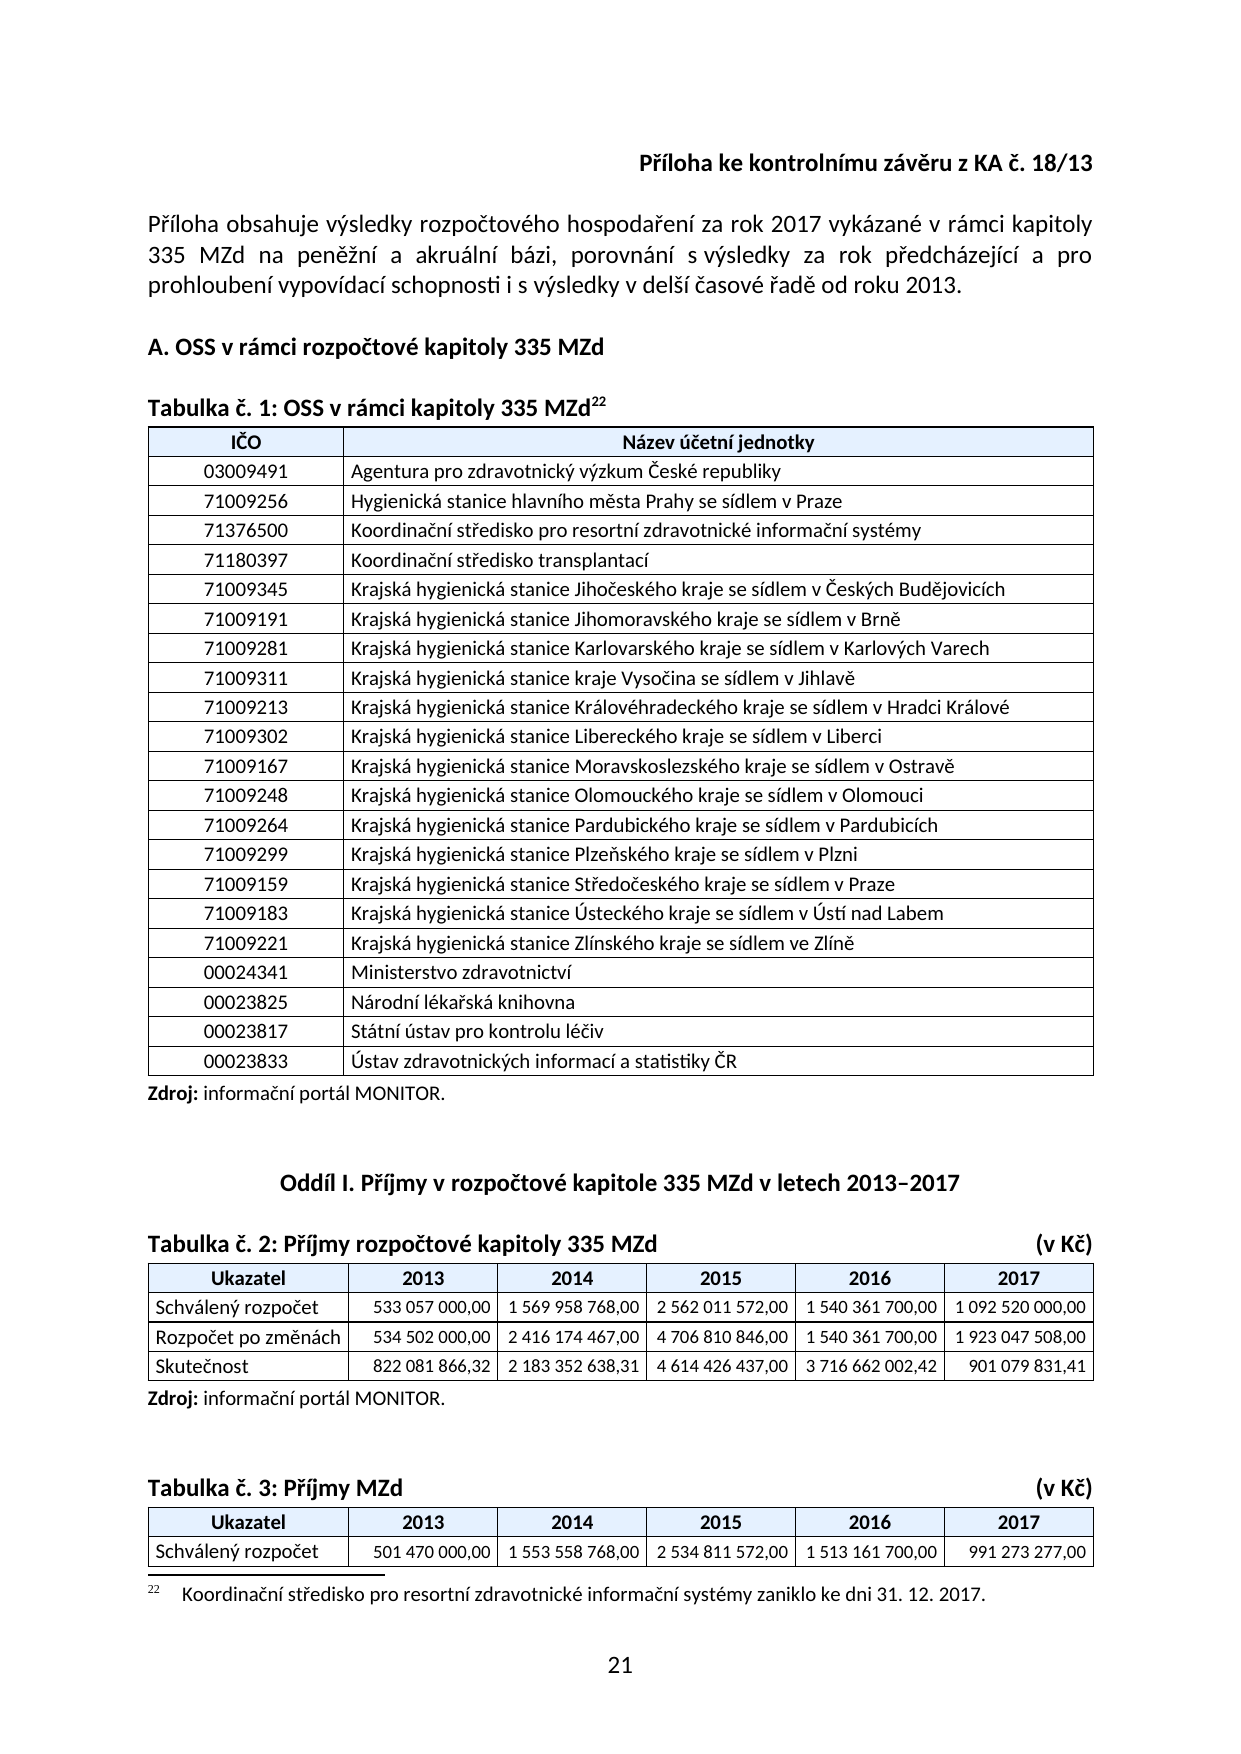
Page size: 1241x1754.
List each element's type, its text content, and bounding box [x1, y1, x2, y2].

table_cell 1 553 558 768,00 [498, 1537, 646, 1566]
table_header Ukazatel [149, 1508, 348, 1536]
table_cell 71180397 [149, 545, 343, 574]
text Zdroj: informační portál MONITOR. [148, 1386, 1093, 1411]
table_cell Krajská hygienická stanice Středočeského kraje se sídlem v Praze [344, 870, 1093, 898]
table_cell 71009345 [149, 575, 343, 603]
table_cell 1 923 047 508,00 [945, 1323, 1093, 1351]
table_cell Ústav zdravotnických informací a statistiky ČR [344, 1047, 1093, 1075]
table_cell 2 416 174 467,00 [498, 1323, 646, 1351]
table_cell 71376500 [149, 516, 343, 544]
table_cell 1 569 958 768,00 [498, 1293, 646, 1321]
table_cell Hygienická stanice hlavního města Prahy se sídlem v Praze [344, 486, 1093, 515]
table_cell Krajská hygienická stanice Jihomoravského kraje se sídlem v Brně [344, 604, 1093, 633]
table_header 2015 [647, 1264, 795, 1292]
table_cell 71009302 [149, 722, 343, 751]
table_cell 00024341 [149, 958, 343, 987]
table_cell Krajská hygienická stanice Královéhradeckého kraje se sídlem v Hradci Králové [344, 693, 1093, 721]
table_cell 71009221 [149, 929, 343, 957]
table_cell 4 614 426 437,00 [647, 1352, 795, 1380]
text Tabulka č. 1: OSS v rámci kapitoly 335 MZd [148, 392, 1093, 422]
table_cell Skutečnost [149, 1352, 348, 1380]
table_header 2014 [498, 1264, 646, 1292]
table_cell 71009159 [149, 870, 343, 898]
table_cell Ministerstvo zdravotnictví [344, 958, 1093, 987]
text Zdroj: informační portál MONITOR. [148, 1080, 1093, 1106]
table_cell 533 057 000,00 [349, 1293, 497, 1321]
text Příloha ke kontrolnímu závěru z KA č. 18/13 [148, 148, 1093, 178]
text A. OSS v rámci rozpočtové kapitoly 335 MZd [148, 331, 1093, 361]
table_header 2016 [796, 1264, 944, 1292]
table_header 2013 [349, 1264, 497, 1292]
table_cell Koordinační středisko transplantací [344, 545, 1093, 574]
table_cell Krajská hygienická stanice Libereckého kraje se sídlem v Liberci [344, 722, 1093, 751]
table_header 2013 [349, 1508, 497, 1536]
table_cell 71009299 [149, 840, 343, 869]
table_cell Krajská hygienická stanice Zlínského kraje se sídlem ve Zlíně [344, 929, 1093, 957]
table_header 2017 [945, 1264, 1093, 1292]
table_cell Státní ústav pro kontrolu léčiv [344, 1017, 1093, 1046]
table_cell 00023817 [149, 1017, 343, 1046]
table_cell Krajská hygienická stanice Karlovarského kraje se sídlem v Karlových Varech [344, 634, 1093, 662]
table_header 2016 [796, 1508, 944, 1536]
table_cell 2 183 352 638,31 [498, 1352, 646, 1380]
table_cell Rozpočet po změnách [149, 1323, 348, 1351]
table_cell 1 540 361 700,00 [796, 1293, 944, 1321]
table_cell Schválený rozpočet [149, 1293, 348, 1321]
table_cell 03009491 [149, 457, 343, 485]
table_cell 2 562 011 572,00 [647, 1293, 795, 1321]
table_cell 2 534 811 572,00 [647, 1537, 795, 1566]
table_header Název účetní jednotky [344, 428, 1093, 456]
table_cell 501 470 000,00 [349, 1537, 497, 1566]
table_cell Krajská hygienická stanice Ústeckého kraje se sídlem v Ústí nad Labem [344, 899, 1093, 928]
table_cell 71009281 [149, 634, 343, 662]
text Příloha obsahuje výsledky rozpočtového hospodaření za rok 2017 vykázané v rámci kapitoly 335 MZd na peněžní a akruální bázi, porovnání s výsledky za rok předcházející a pro prohloubení vypovídací schopnosti i s výsledky v delší časové řadě od roku 2013. [148, 209, 1093, 300]
table_cell Krajská hygienická stanice Jihočeského kraje se sídlem v Českých Budějovicích [344, 575, 1093, 603]
table_cell 00023833 [149, 1047, 343, 1075]
table_cell Krajská hygienická stanice Plzeňského kraje se sídlem v Plzni [344, 840, 1093, 869]
table_cell 3 716 662 002,42 [796, 1352, 944, 1380]
table_cell 1 513 161 700,00 [796, 1537, 944, 1566]
text Tabulka č. 2: Příjmy rozpočtové kapitoly 335 MZd (v Kč) [148, 1228, 1093, 1258]
table_cell Krajská hygienická stanice Moravskoslezského kraje se sídlem v Ostravě [344, 752, 1093, 780]
table_cell 71009183 [149, 899, 343, 928]
text Oddíl I. Příjmy v rozpočtové kapitole 335 MZd v letech 2013–2017 [148, 1167, 1093, 1197]
table_header Ukazatel [149, 1264, 348, 1292]
table_header 2015 [647, 1508, 795, 1536]
table_cell Národní lékařská knihovna [344, 988, 1093, 1016]
table_header IČO [149, 428, 343, 456]
table_cell 991 273 277,00 [945, 1537, 1093, 1566]
table_cell Krajská hygienická stanice Olomouckého kraje se sídlem v Olomouci [344, 781, 1093, 810]
table_cell 71009264 [149, 811, 343, 839]
table_cell 822 081 866,32 [349, 1352, 497, 1380]
table_cell 71009213 [149, 693, 343, 721]
table_cell 901 079 831,41 [945, 1352, 1093, 1380]
table_cell Koordinační středisko pro resortní zdravotnické informační systémy [344, 516, 1093, 544]
table_cell 71009256 [149, 486, 343, 515]
table_cell 71009311 [149, 663, 343, 692]
table_cell Agentura pro zdravotnický výzkum České republiky [344, 457, 1093, 485]
table_cell Krajská hygienická stanice Pardubického kraje se sídlem v Pardubicích [344, 811, 1093, 839]
table_header 2014 [498, 1508, 646, 1536]
text Tabulka č. 3: Příjmy MZd (v Kč) [148, 1472, 1093, 1502]
table_cell 1 092 520 000,00 [945, 1293, 1093, 1321]
table_cell 71009167 [149, 752, 343, 780]
table_cell Krajská hygienická stanice kraje Vysočina se sídlem v Jihlavě [344, 663, 1093, 692]
table_cell 4 706 810 846,00 [647, 1323, 795, 1351]
table_cell Schválený rozpočet [149, 1537, 348, 1566]
table_cell 534 502 000,00 [349, 1323, 497, 1351]
table_cell 00023825 [149, 988, 343, 1016]
table_cell 71009248 [149, 781, 343, 810]
table_cell 1 540 361 700,00 [796, 1323, 944, 1351]
table_header 2017 [945, 1508, 1093, 1536]
table_cell 71009191 [149, 604, 343, 633]
